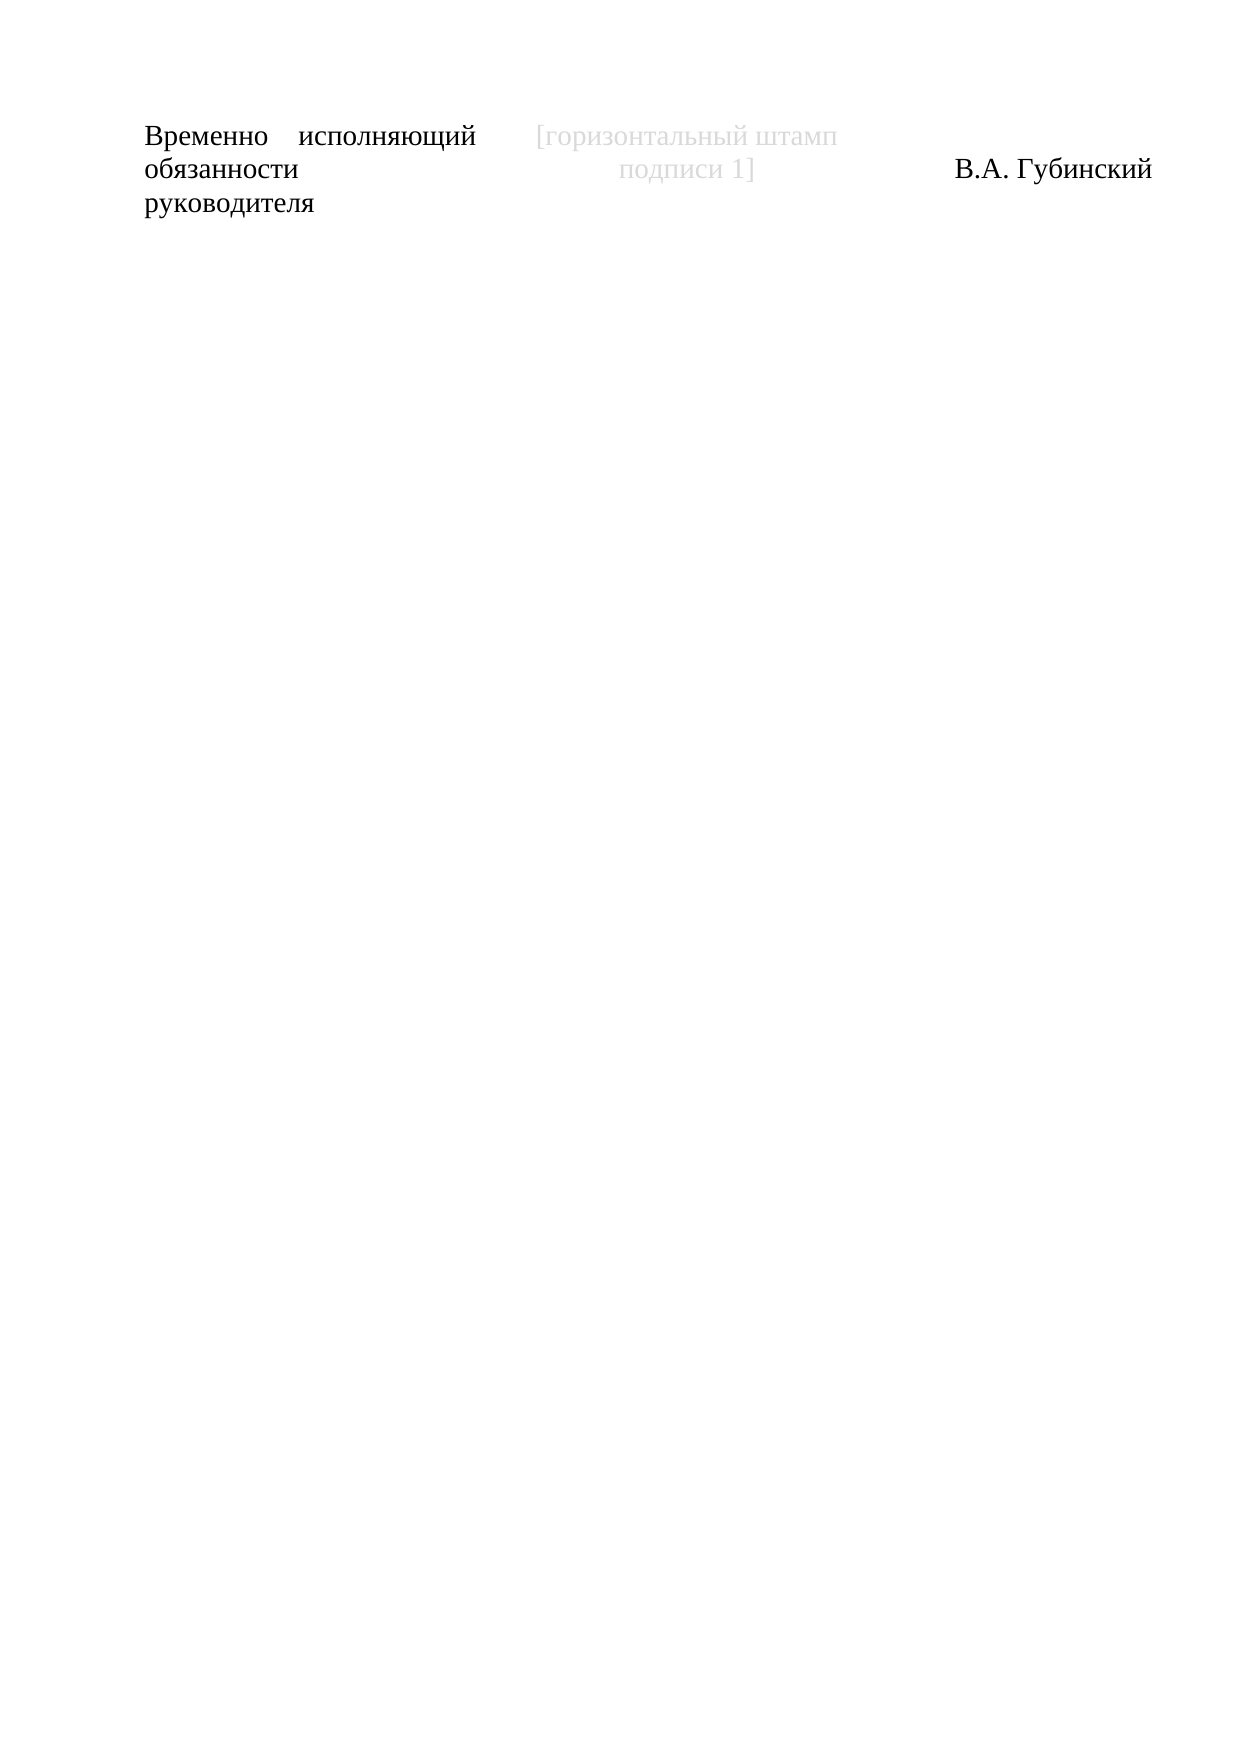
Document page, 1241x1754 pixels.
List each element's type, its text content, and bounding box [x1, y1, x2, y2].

table_header Временно исполняющий обязанности руководителя [133, 118, 487, 252]
table_header [горизонтальный штамп подписи 1] [488, 118, 886, 252]
table_header В.А. Губинский [886, 118, 1152, 252]
